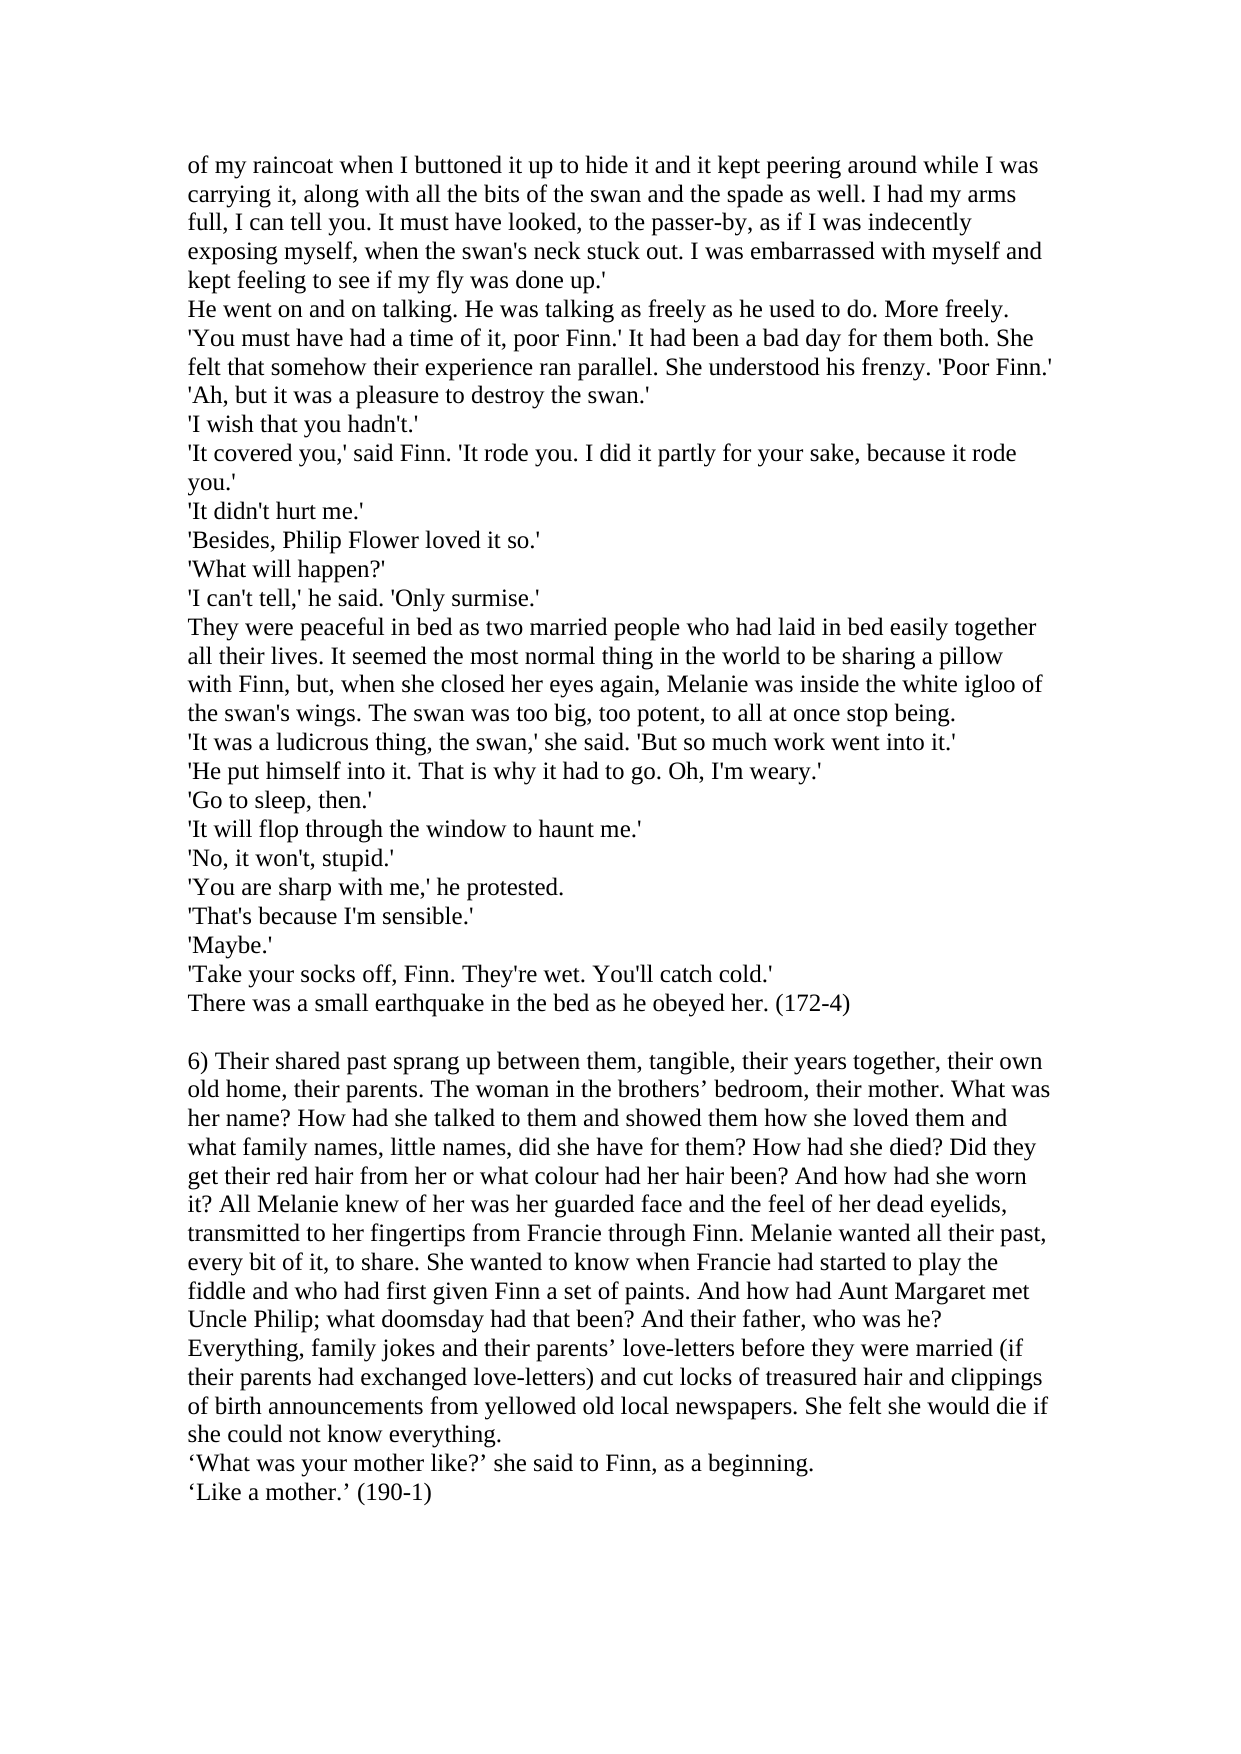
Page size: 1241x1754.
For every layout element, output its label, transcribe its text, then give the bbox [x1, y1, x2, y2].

text 'It will flop through the window to haunt me.' [187, 814, 1053, 843]
text He went on and on talking. He was talking as freely as he used to do. More freely. [187, 294, 1053, 323]
text 'I wish that you hadn't.' [187, 409, 1053, 438]
text 'What will happen?' [187, 554, 1053, 583]
text 'You must have had a time of it, poor Finn.' It had been a bad day for them both. She felt that somehow their experience ran parallel. She understood his frenzy. 'Poor Finn.' [187, 323, 1053, 380]
text 'It covered you,' said Finn. 'It rode you. I did it partly for your sake, because it rode you.' [187, 438, 1053, 496]
text 'Besides, Philip Flower loved it so.' [187, 525, 1053, 554]
text 'No, it won't, stupid.' [187, 843, 1053, 872]
text 'Take your socks off, Finn. They're wet. You'll catch cold.' [187, 959, 1053, 988]
text 'That's because I'm sensible.' [187, 901, 1053, 930]
text 'It didn't hurt me.' [187, 496, 1053, 525]
text 'I can't tell,' he said. 'Only surmise.' [187, 583, 1053, 612]
text 'Maybe.' [187, 930, 1053, 959]
text ‘Like a mother.’ (190-1) [187, 1477, 1053, 1506]
text 'It was a ludicrous thing, the swan,' she said. 'But so much work went into it.' [187, 727, 1053, 756]
text They were peaceful in bed as two married people who had laid in bed easily together all their lives. It seemed the most normal thing in the world to be sharing a pillow with Finn, but, when she closed her eyes again, Melanie was inside the white igloo of the swan's wings. The swan was too big, too potent, to all at once stop being. [187, 612, 1053, 727]
text ‘What was your mother like?’ she said to Finn, as a beginning. [187, 1448, 1053, 1477]
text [187, 150, 1053, 294]
text 'Ah, but it was a pleasure to destroy the swan.' [187, 381, 1053, 409]
text 'You are sharp with me,' he protested. [187, 872, 1053, 901]
text 'Go to sleep, then.' [187, 785, 1053, 814]
text 'He put himself into it. That is why it had to go. Oh, I'm weary.' [187, 756, 1053, 785]
text There was a small earthquake in the bed as he obeyed her. (172-4) [187, 988, 1053, 1017]
text 6) Their shared past sprang up between them, tangible, their years together, their own old home, their parents. The woman in the brothers’ bedroom, their mother. What was her name? How had she talked to them and showed them how she loved them and what family names, little names, did she have for them? How had she died? Did they get their red hair from her or what colour had her hair been? And how had she worn it? All Melanie knew of her was her guarded face and the feel of her dead eyelids, transmitted to her fingertips from Francie through Finn. Melanie wanted all their past, every bit of it, to share. She wanted to know when Francie had started to play the fiddle and who had first given Finn a set of paints. And how had Aunt Margaret met Uncle Philip; what doomsday had that been? And their father, who was he? Everything, family jokes and their parents’ love-letters before they were married (if their parents had exchanged love-letters) and cut locks of treasured hair and clippings of birth announcements from yellowed old local newspapers. She felt she would die if she could not know everything. [187, 1046, 1053, 1448]
